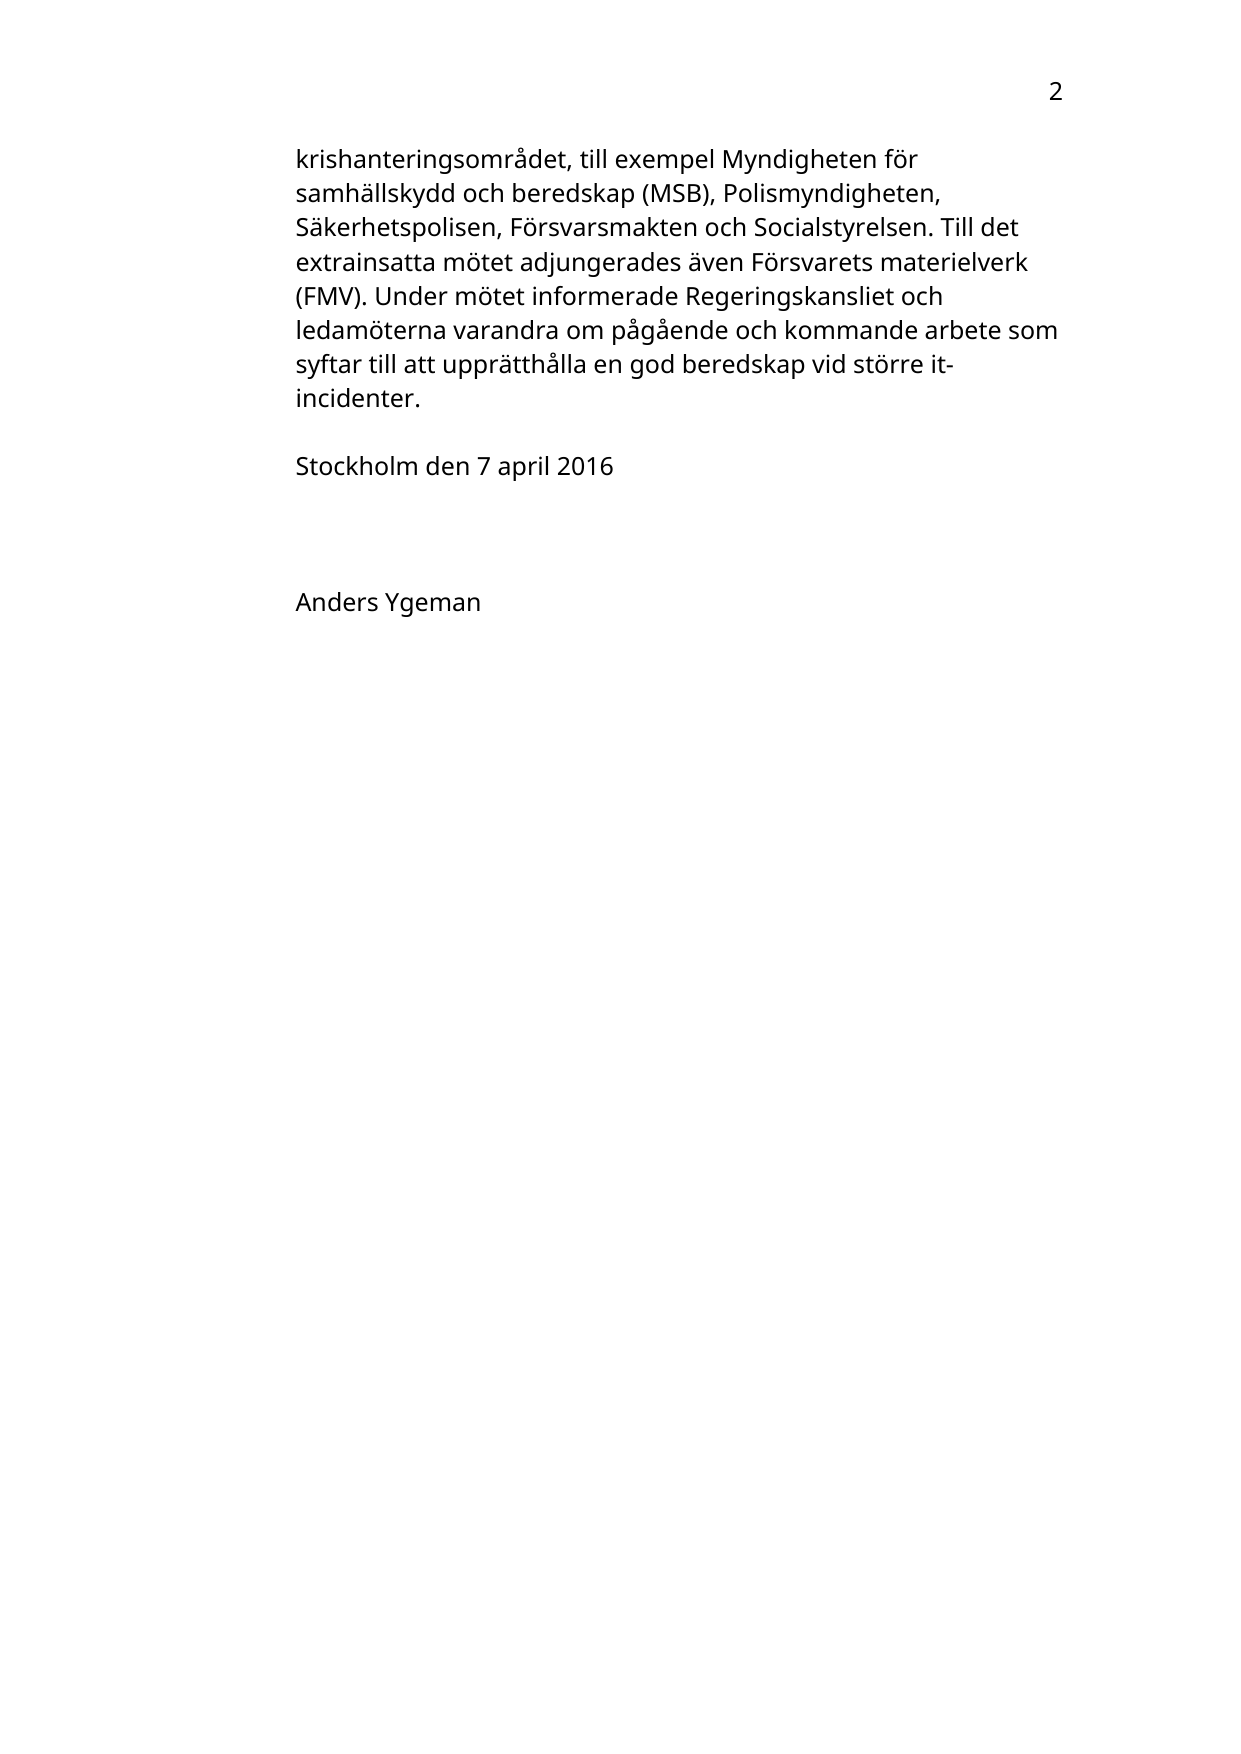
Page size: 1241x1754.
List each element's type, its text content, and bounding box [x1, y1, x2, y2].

text Stockholm den 7 april 2016 [295, 448, 1063, 483]
text Anders Ygeman [295, 585, 1063, 619]
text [295, 142, 1063, 414]
